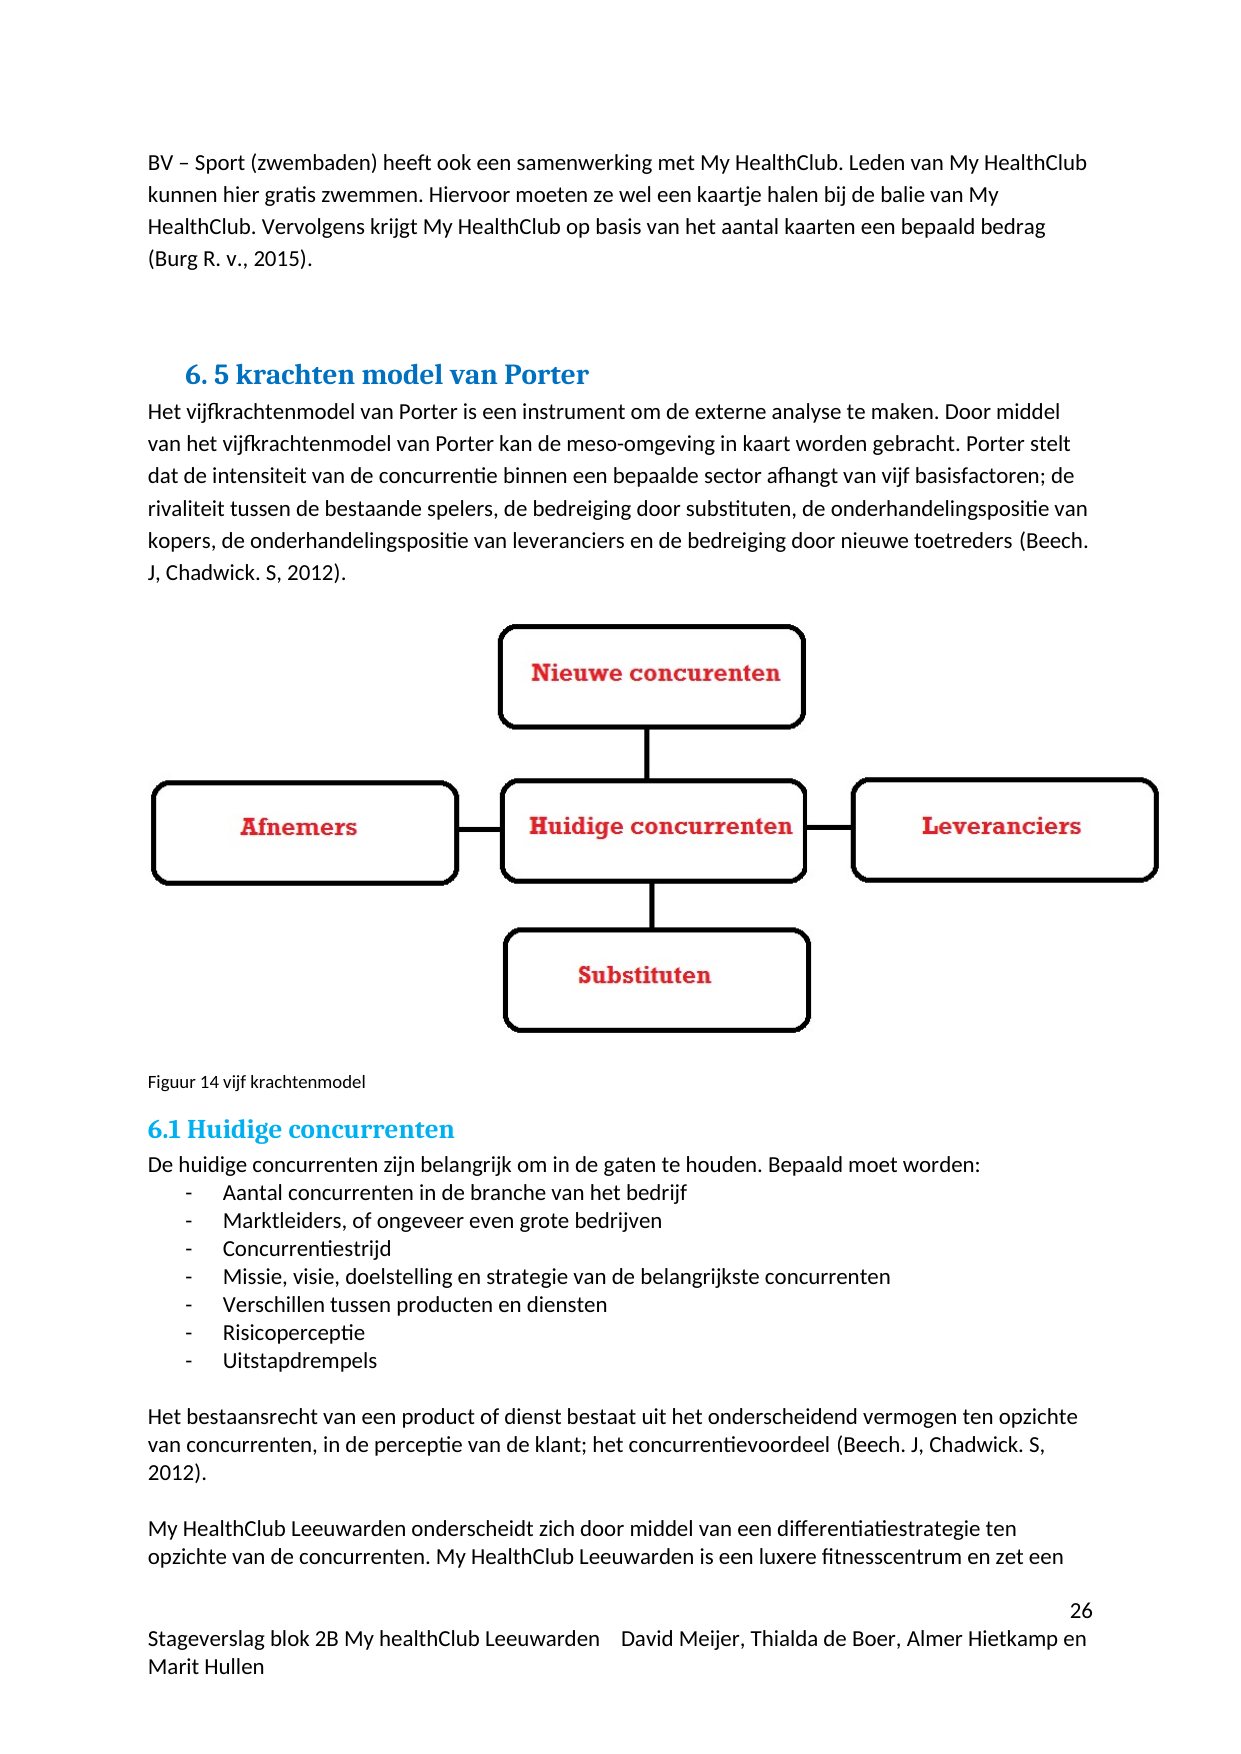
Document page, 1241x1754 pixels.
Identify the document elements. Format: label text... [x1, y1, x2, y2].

list Marktleiders, of ongeveer even grote bedrijven [185, 1206, 1093, 1234]
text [148, 1514, 1093, 1570]
text Het bestaansrecht van een product of dienst bestaat uit het onderscheidend vermogen ten opzichte van concurrenten, in de perceptie van de klant; het concurrentievoordeel . [148, 1374, 1093, 1514]
text BV – Sport (zwembaden) heeft ook een samenwerking met My HealthClub. Leden van My HealthClub kunnen hier gratis zwemmen. Hiervoor moeten ze wel een kaartje halen bij de balie van My HealthClub. Vervolgens krijgt My HealthClub op basis van het aantal kaarten een bepaald bedrag . [148, 148, 1093, 272]
text Figuur 14 vijf krachtenmodel [148, 1070, 1093, 1093]
list Concurrentiestrijd [185, 1234, 1093, 1262]
text Het vijfkrachtenmodel van Porter is een instrument om de externe analyse te maken. Door middel van het vijfkrachtenmodel van Porter kan de meso-omgeving in kaart worden gebracht. Porter stelt dat de intensiteit van de concurrentie binnen een bepaalde sector afhangt van vijf basisfactoren; de rivaliteit tussen de bestaande spelers, de bedreiging door substituten, de onderhandelingspositie van kopers, de onderhandelingspositie van leveranciers en de bedreiging door nieuwe toetreders . [148, 397, 1093, 586]
list Verschillen tussen producten en diensten [185, 1290, 1093, 1318]
list Risicoperceptie [185, 1318, 1093, 1346]
subtitle 6.1 Huidige concurrenten [148, 1114, 1093, 1145]
list Uitstapdrempels [185, 1346, 1093, 1374]
list Missie, visie, doelstelling en strategie van de belangrijkste concurrenten [185, 1262, 1093, 1290]
picture [147, 619, 1164, 1041]
text De huidige concurrenten zijn belangrijk om in de gaten te houden. Bepaald moet worden: [148, 1150, 1093, 1178]
list Aantal concurrenten in de branche van het bedrijf [185, 1178, 1093, 1206]
subtitle 6. 5 krachten model van Porter [185, 358, 1093, 392]
